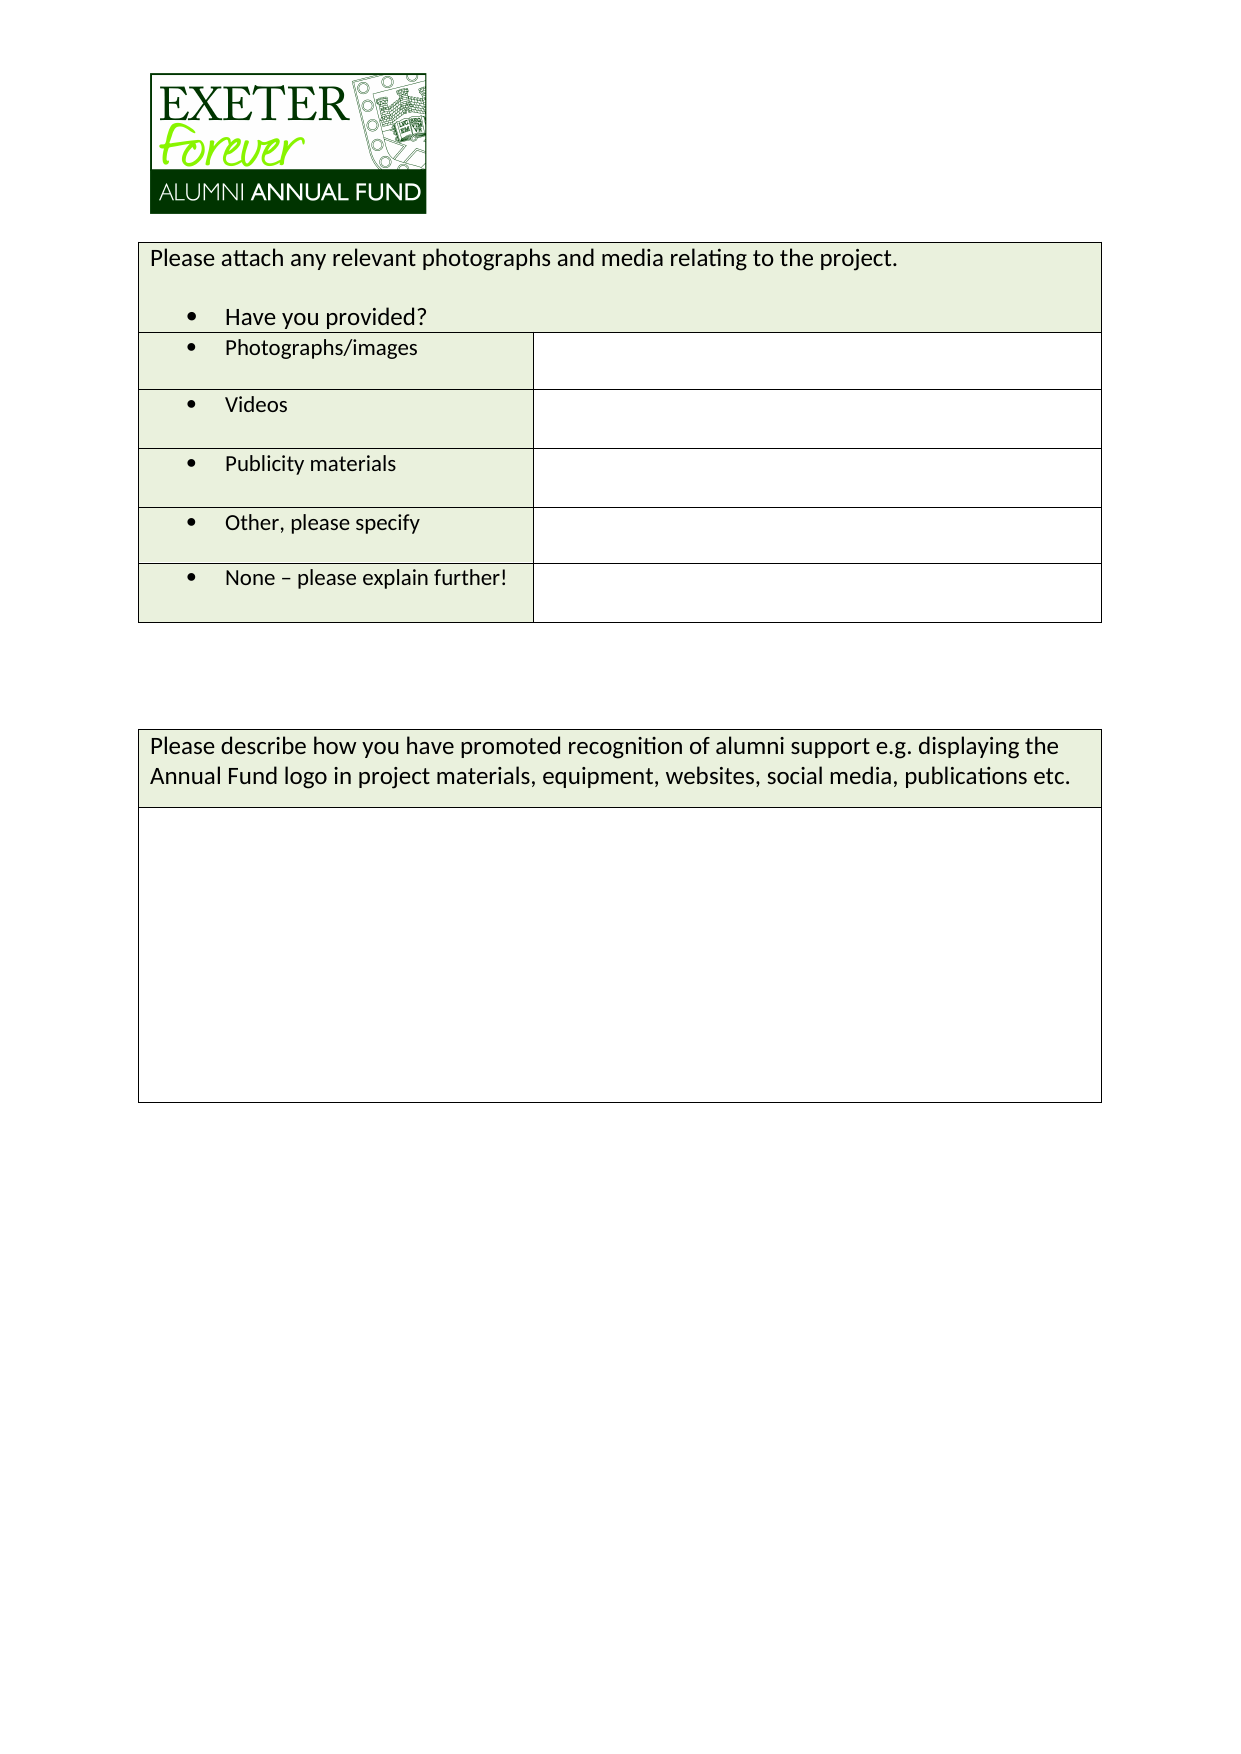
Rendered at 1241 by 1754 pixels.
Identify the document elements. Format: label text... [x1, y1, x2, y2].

table_cell Photographs/images [139, 333, 533, 389]
table_cell [534, 449, 1101, 507]
table_cell Other, please specify [139, 508, 533, 562]
table_cell [534, 333, 1101, 389]
picture [150, 73, 427, 214]
table_header Please describe how you have promoted recognition of alumni support e.g. displaying the Annual Fund logo in project materials, equipment, websites, social media, publications etc. [139, 730, 1101, 807]
table_cell Videos [139, 390, 533, 448]
table_cell Publicity materials [139, 449, 533, 507]
table_cell [534, 390, 1101, 448]
table_cell None – please explain further! [139, 564, 533, 622]
table_cell [534, 564, 1101, 622]
table_cell [139, 808, 1101, 1102]
table_header Please attach any relevant photographs and media relating to the project. Have you provided? [139, 243, 1101, 332]
table_cell [534, 508, 1101, 562]
